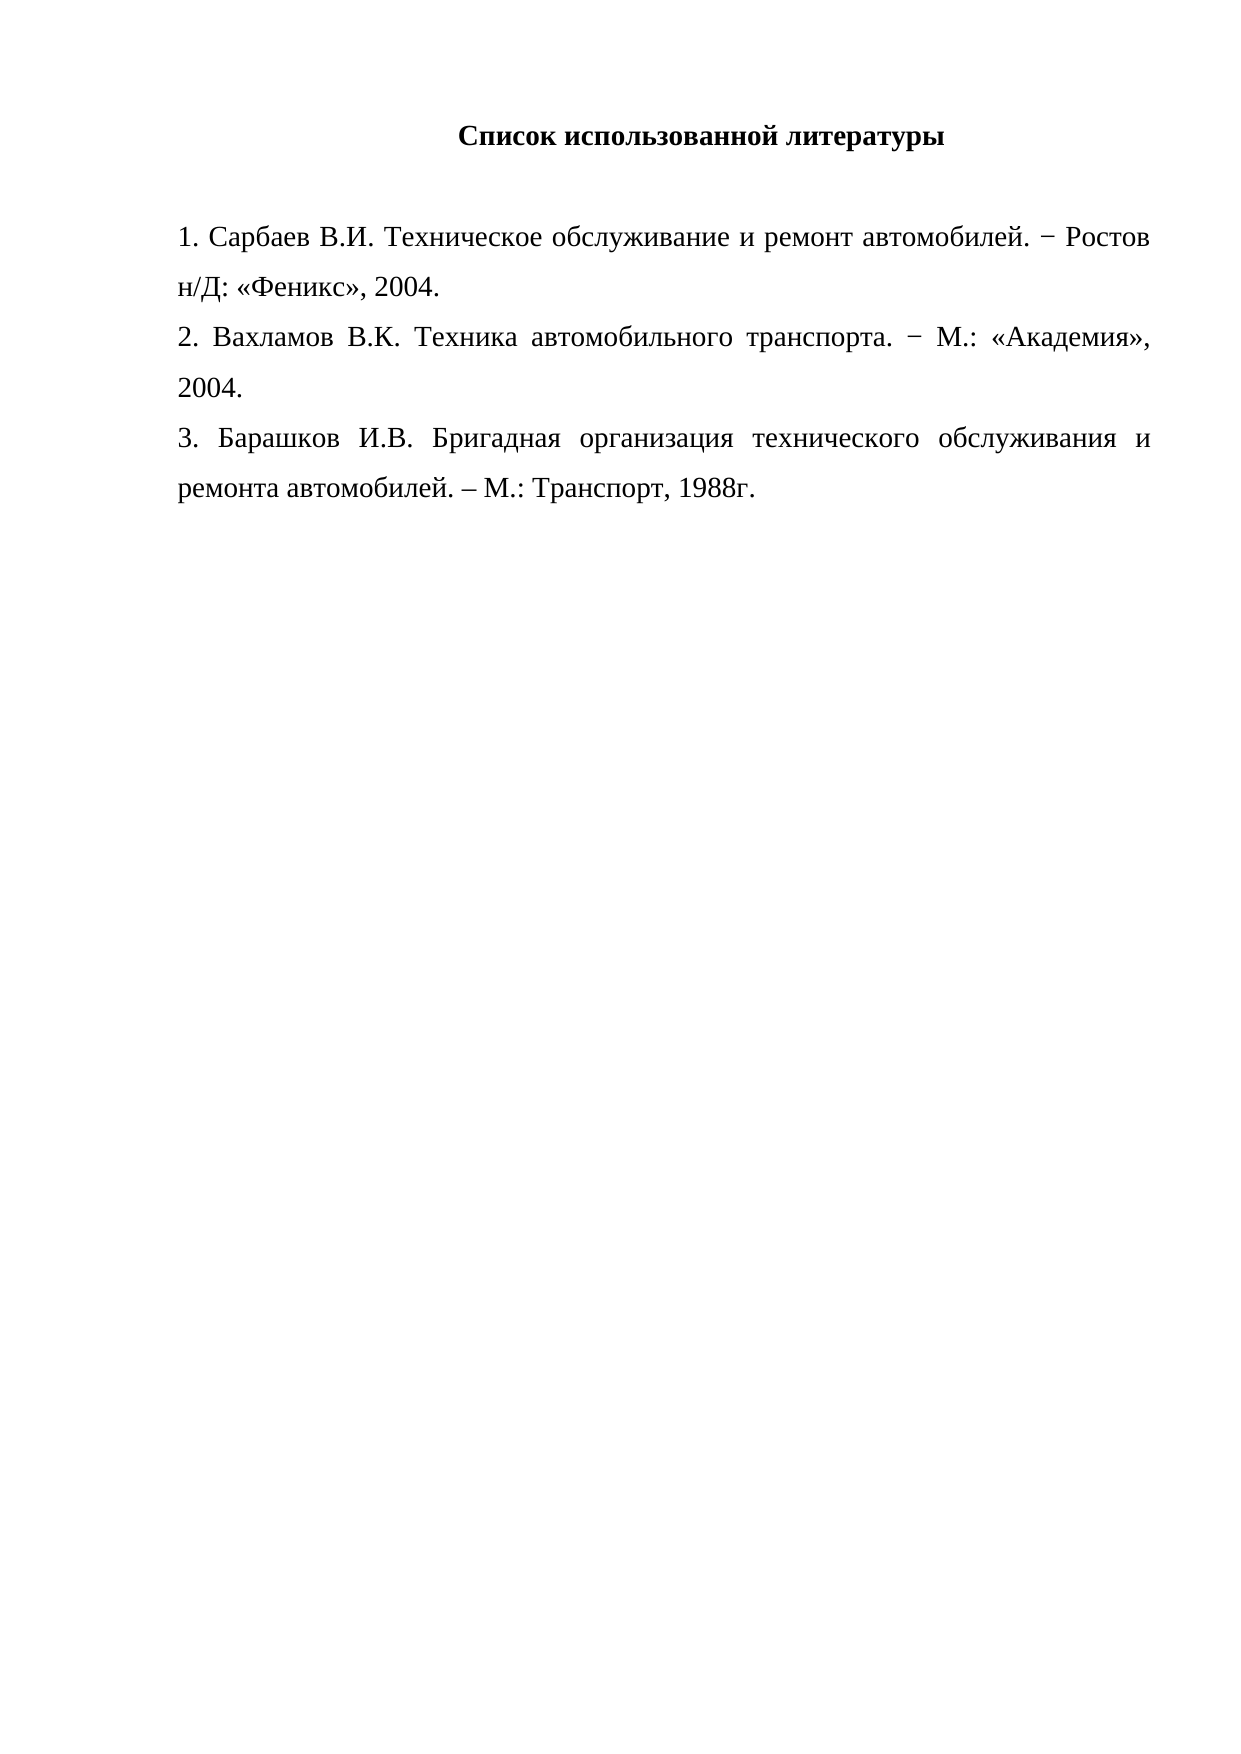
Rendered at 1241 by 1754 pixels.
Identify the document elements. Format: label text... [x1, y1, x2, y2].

text 3. Барашков И.В. Бригадная организация технического обслуживания и ремонта автомобилей. – М.: Транспорт, 1988г. [177, 420, 1152, 504]
text Список использованной литературы [177, 118, 1152, 152]
text 1. Сарбаев В.И. Техническое обслуживание и ремонт автомобилей. − Ростов н/Д: «Феникс», 2004. [177, 219, 1152, 303]
text 2. Вахламов В.К. Техника автомобильного транспорта. − М.: «Академия», 2004. [177, 319, 1152, 403]
